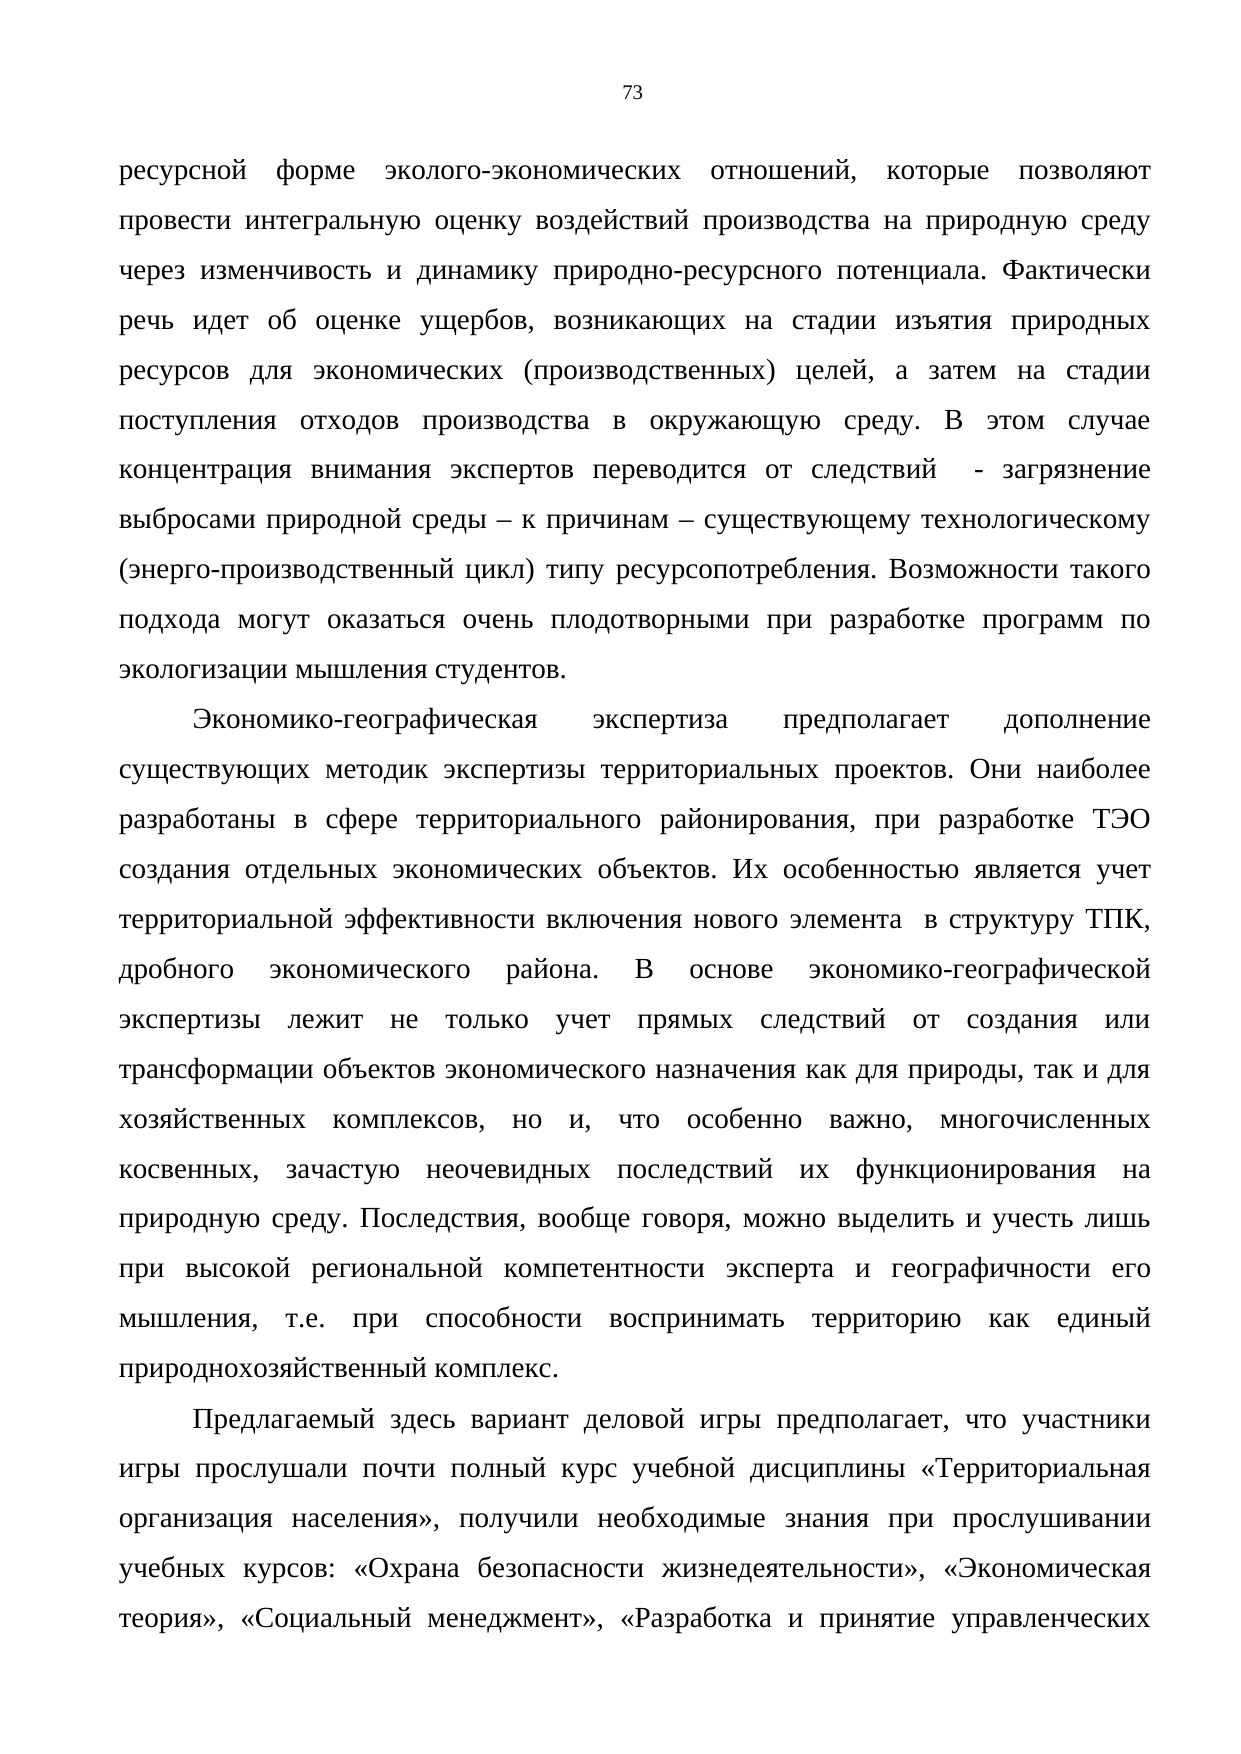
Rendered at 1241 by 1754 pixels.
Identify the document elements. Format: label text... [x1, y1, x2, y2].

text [118, 1401, 1152, 1634]
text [118, 152, 1152, 685]
text Экономико-географическая экспертиза предполагает дополнение существующих методик экспертизы территориальных проектов. Они наиболее разработаны в сфере территориального районирования, при разработке ТЭО создания отдельных экономических объектов. Их особенностью является учет территориальной эффективности включения нового элемента в структуру ТПК, дробного экономического района. В основе экономико-географической экспертизы лежит не только учет прямых следствий от создания или трансформации объектов экономического назначения как для природы, так и для хозяйственных комплексов, но и, что особенно важно, многочисленных косвенных, зачастую неочевидных последствий их функционирования на природную среду. Последствия, вообще говоря, можно выделить и учесть лишь при высокой региональной компетентности эксперта и географичности его мышления, т.е. при способности воспринимать территорию как единый природнохозяйственный комплекс. [118, 702, 1152, 1384]
